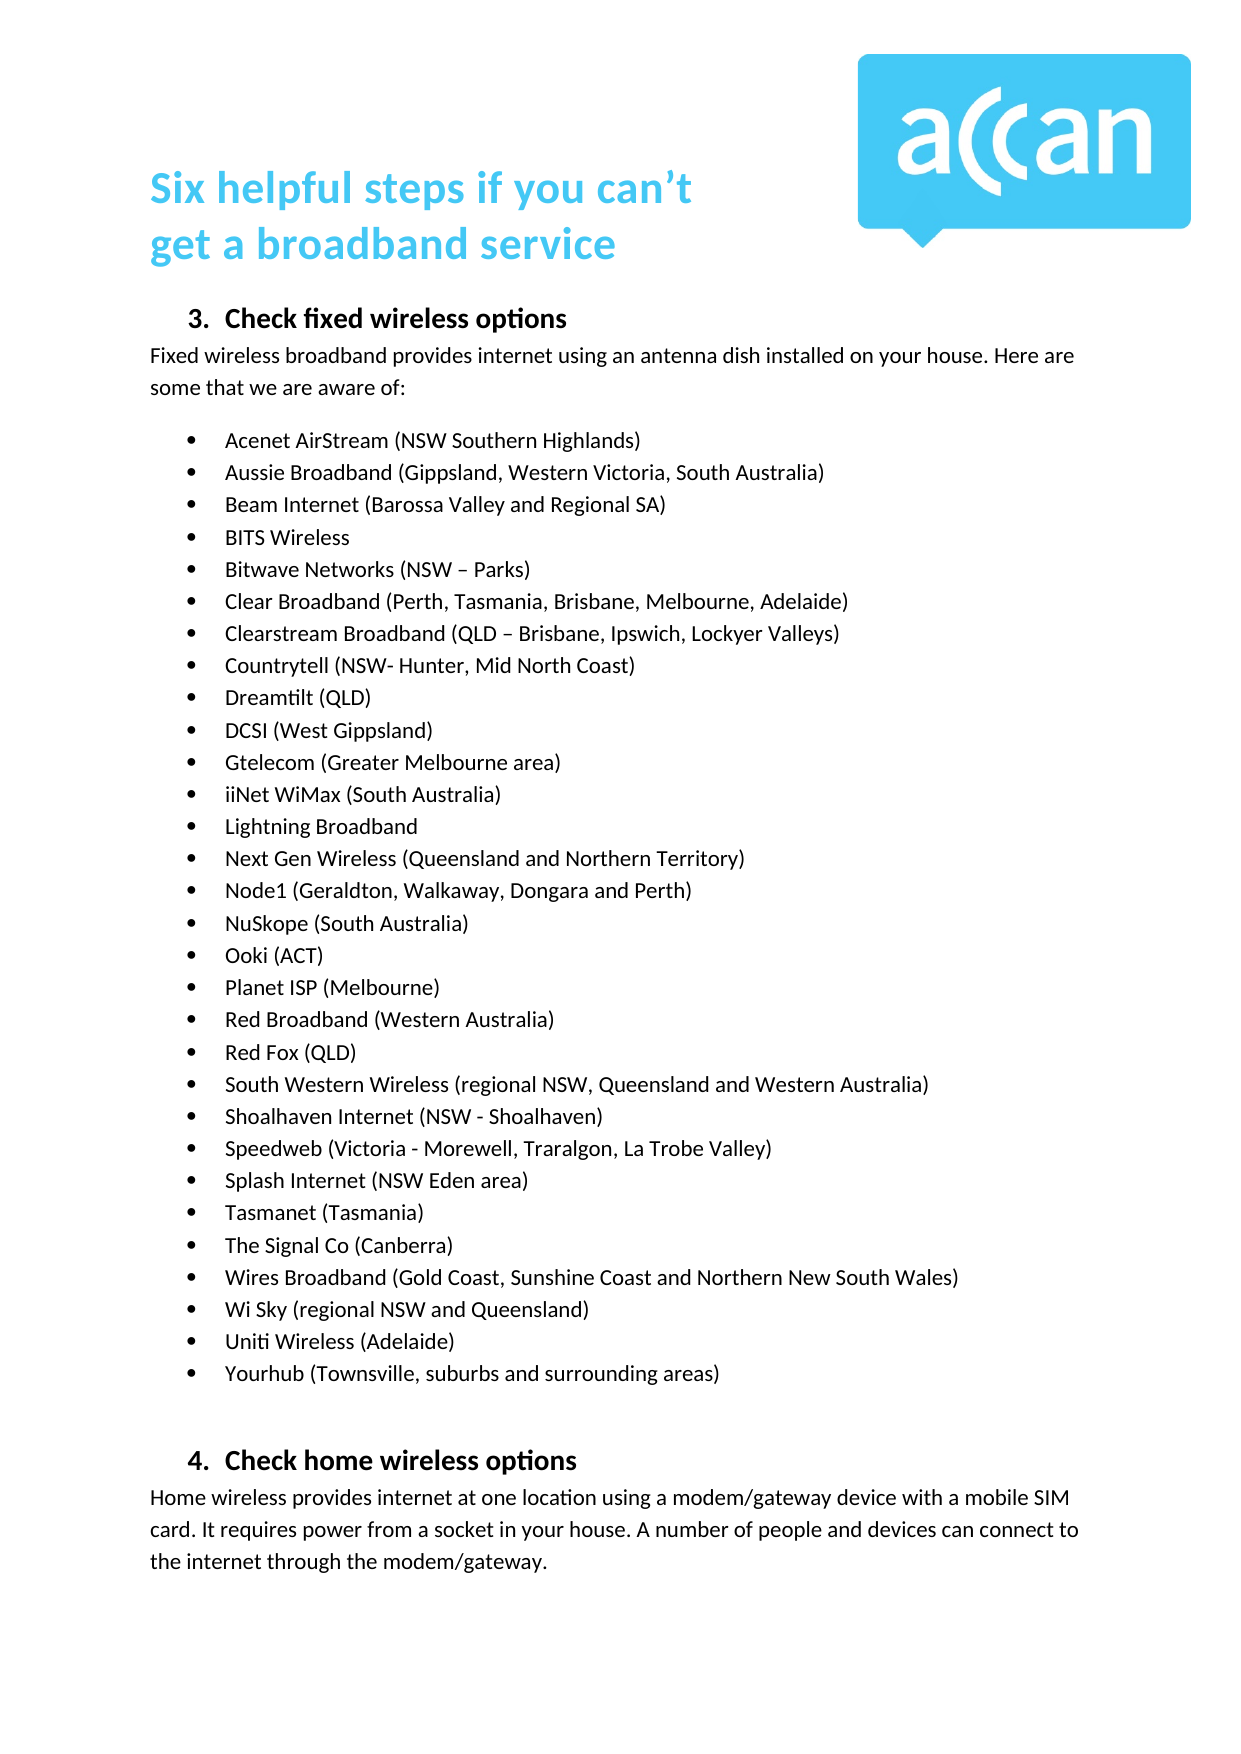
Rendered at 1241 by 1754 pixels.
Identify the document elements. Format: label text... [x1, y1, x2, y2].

list Shoalhaven Internet (NSW - Shoalhaven) [187, 1102, 1090, 1130]
list Acenet AirStream (NSW Southern Highlands) [187, 426, 1090, 454]
list Gtelecom (Greater Melbourne area) [187, 748, 1090, 776]
list Planet ISP (Melbourne) [187, 973, 1090, 1001]
list Countrytell (NSW- Hunter, Mid North Coast) [187, 651, 1090, 679]
list Aussie Broadband (Gippsland, Western Victoria, South Australia) [187, 458, 1090, 486]
list Dreamtilt (QLD) [187, 683, 1090, 712]
list Clear Broadband (Perth, Tasmania, Brisbane, Melbourne, Adelaide) [187, 587, 1090, 615]
list Beam Internet (Barossa Valley and Regional SA) [187, 490, 1090, 518]
list BITS Wireless [187, 523, 1090, 551]
picture [857, 54, 1191, 248]
list Clearstream Broadband (QLD – Brisbane, Ipswich, Lockyer Valleys) [187, 619, 1090, 647]
list Splash Internet (NSW Eden area) [187, 1166, 1090, 1194]
list South Western Wireless (regional NSW, Queensland and Western Australia) [187, 1070, 1090, 1098]
list Red Broadband (Western Australia) [187, 1005, 1090, 1033]
text Home wireless provides internet at one location using a modem/gateway device with a mobile SIM card. It requires power from a socket in your house. A number of people and devices can connect to the internet through the modem/gateway. [150, 1483, 1090, 1575]
list Next Gen Wireless (Queensland and Northern Territory) [187, 844, 1090, 872]
text Fixed wireless broadband provides internet using an antenna dish installed on your house. Here are some that we are aware of: [150, 341, 1090, 401]
list NuSkope (South Australia) [187, 909, 1090, 937]
list Speedweb (Victoria - Morewell, Traralgon, La Trobe Valley) [187, 1134, 1090, 1162]
list Ooki (ACT) [187, 941, 1090, 969]
list Wi Sky (regional NSW and Queensland) [187, 1295, 1090, 1323]
list Red Fox (QLD) [187, 1038, 1090, 1066]
list Wires Broadband (Gold Coast, Sunshine Coast and Northern New South Wales) [187, 1263, 1090, 1291]
list iiNet WiMax (South Australia) [187, 780, 1090, 808]
subtitle Check home wireless options [187, 1442, 1090, 1477]
list DCSI (West Gippsland) [187, 716, 1090, 744]
list Lightning Broadband [187, 812, 1090, 840]
list Node1 (Geraldton, Walkaway, Dongara and Perth) [187, 877, 1090, 905]
list Uniti Wireless (Adelaide) [187, 1327, 1090, 1355]
list Yourhub (Townsville, suburbs and surrounding areas) [187, 1359, 1090, 1387]
list Bitwave Networks (NSW – Parks) [187, 555, 1090, 583]
subtitle Check fixed wireless options [187, 300, 1090, 336]
list Tasmanet (Tasmania) [187, 1198, 1090, 1227]
list The Signal Co (Canberra) [187, 1231, 1090, 1259]
